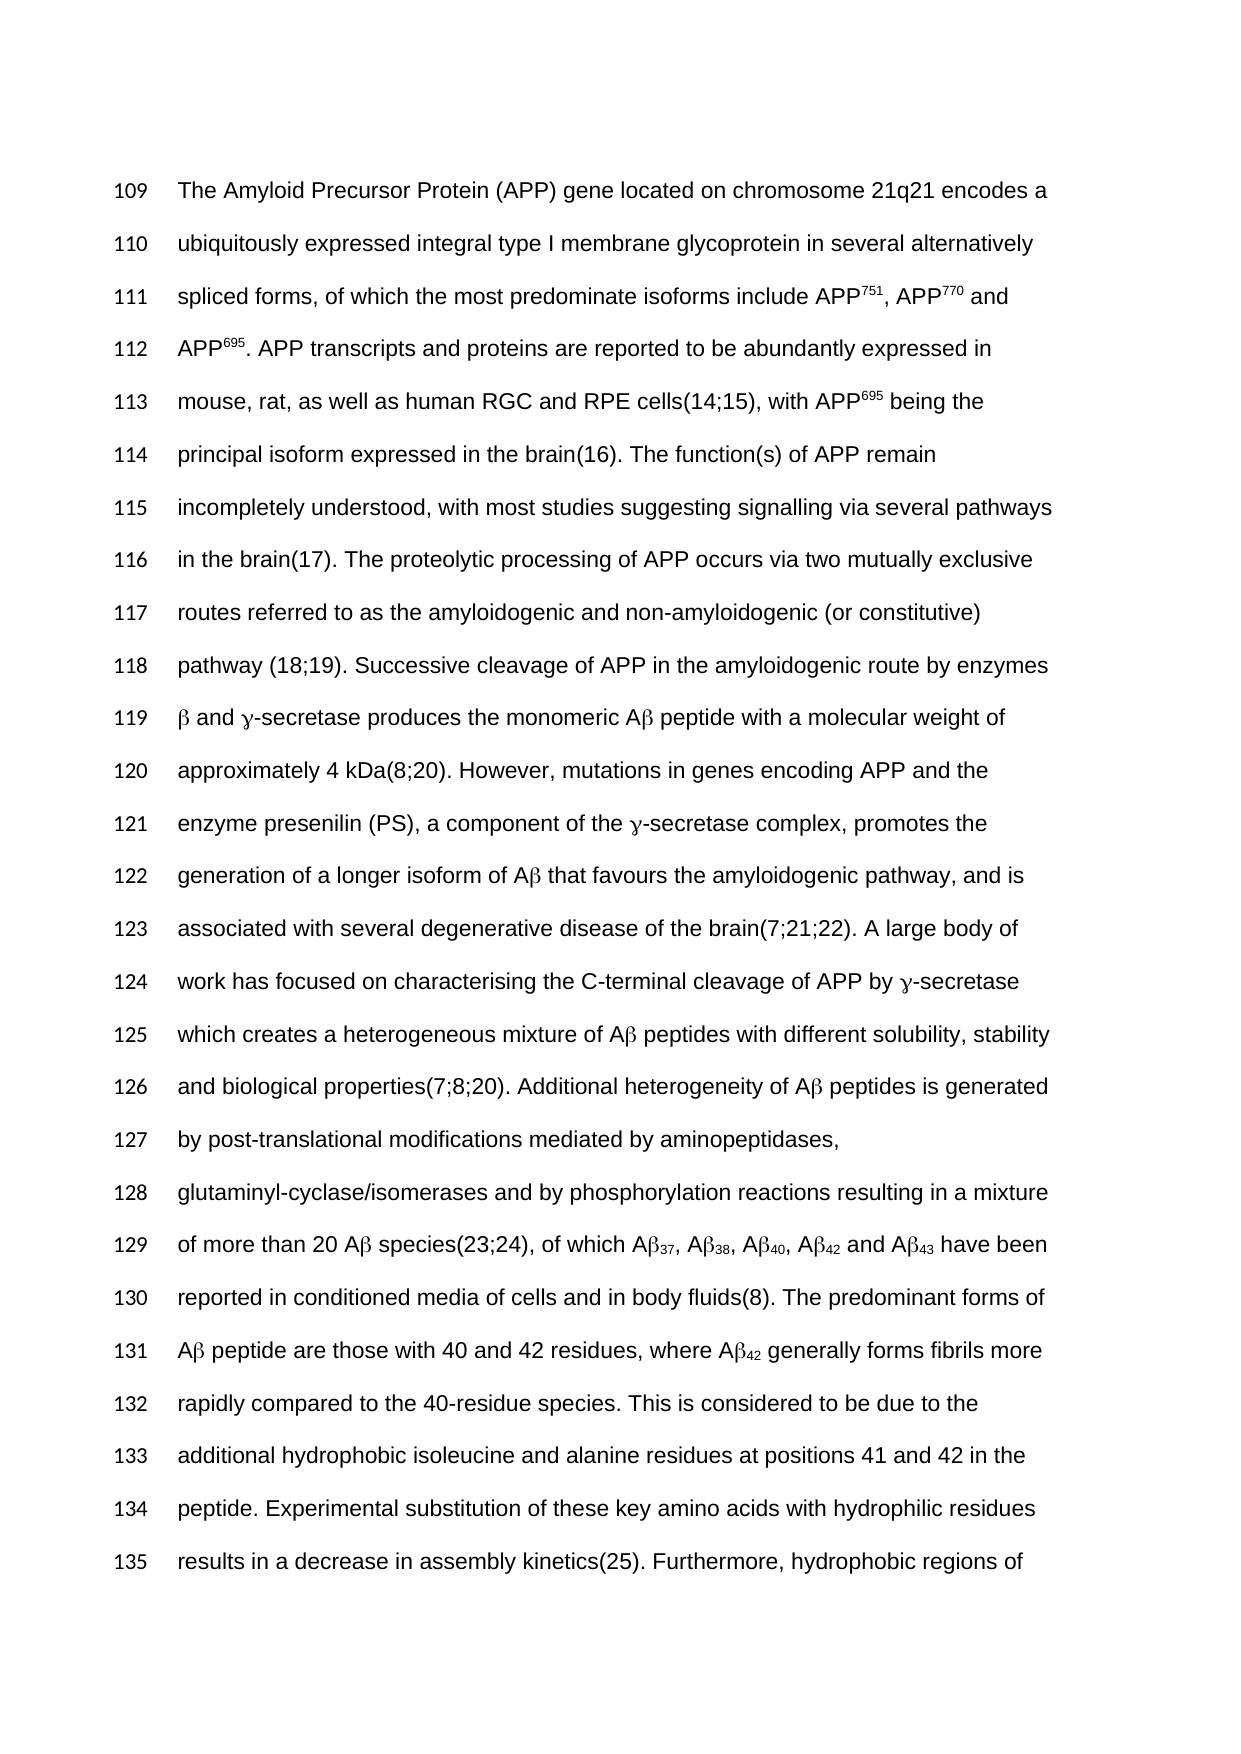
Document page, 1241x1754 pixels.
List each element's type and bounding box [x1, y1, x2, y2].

text [177, 177, 1063, 1574]
